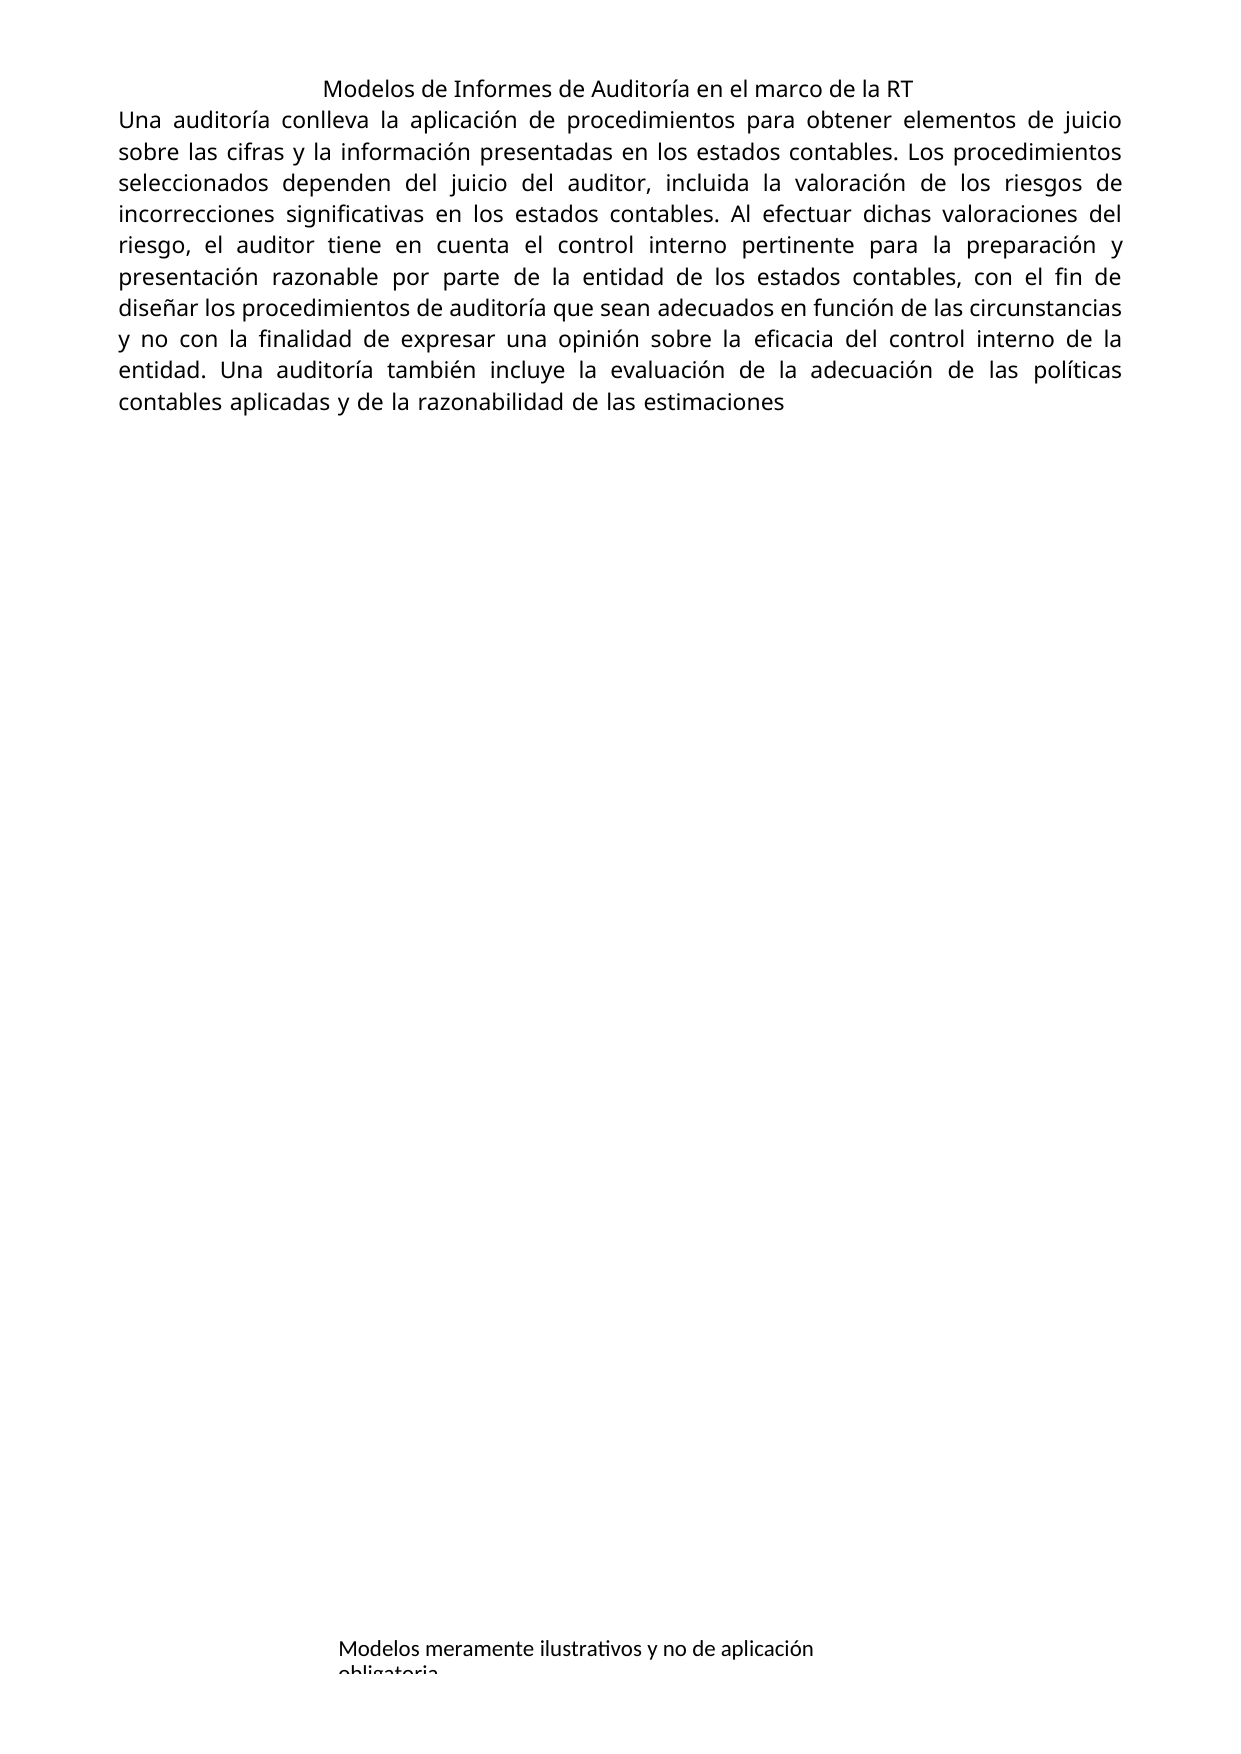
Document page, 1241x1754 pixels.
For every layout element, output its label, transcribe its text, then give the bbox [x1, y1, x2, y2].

text Una auditoría conlleva la aplicación de procedimientos para obtener elementos de juicio sobre las cifras y la información presentadas en los estados contables. Los procedimientos seleccionados dependen del juicio del auditor, incluida la valoración de los riesgos de incorrecciones significativas en los estados contables. Al efectuar dichas valoraciones del riesgo, el auditor tiene en cuenta el control interno pertinente para la preparación y presentación razonable por parte de la entidad de los estados contables, con el fin de diseñar los procedimientos de auditoría que sean adecuados en función de las circunstancias y no con la finalidad de expresar una opinión sobre la eficacia del control interno de la entidad. Una auditoría también incluye la evaluación de la adecuación de las políticas contables aplicadas y de la razonabilidad de las estimaciones [118, 104, 1122, 417]
